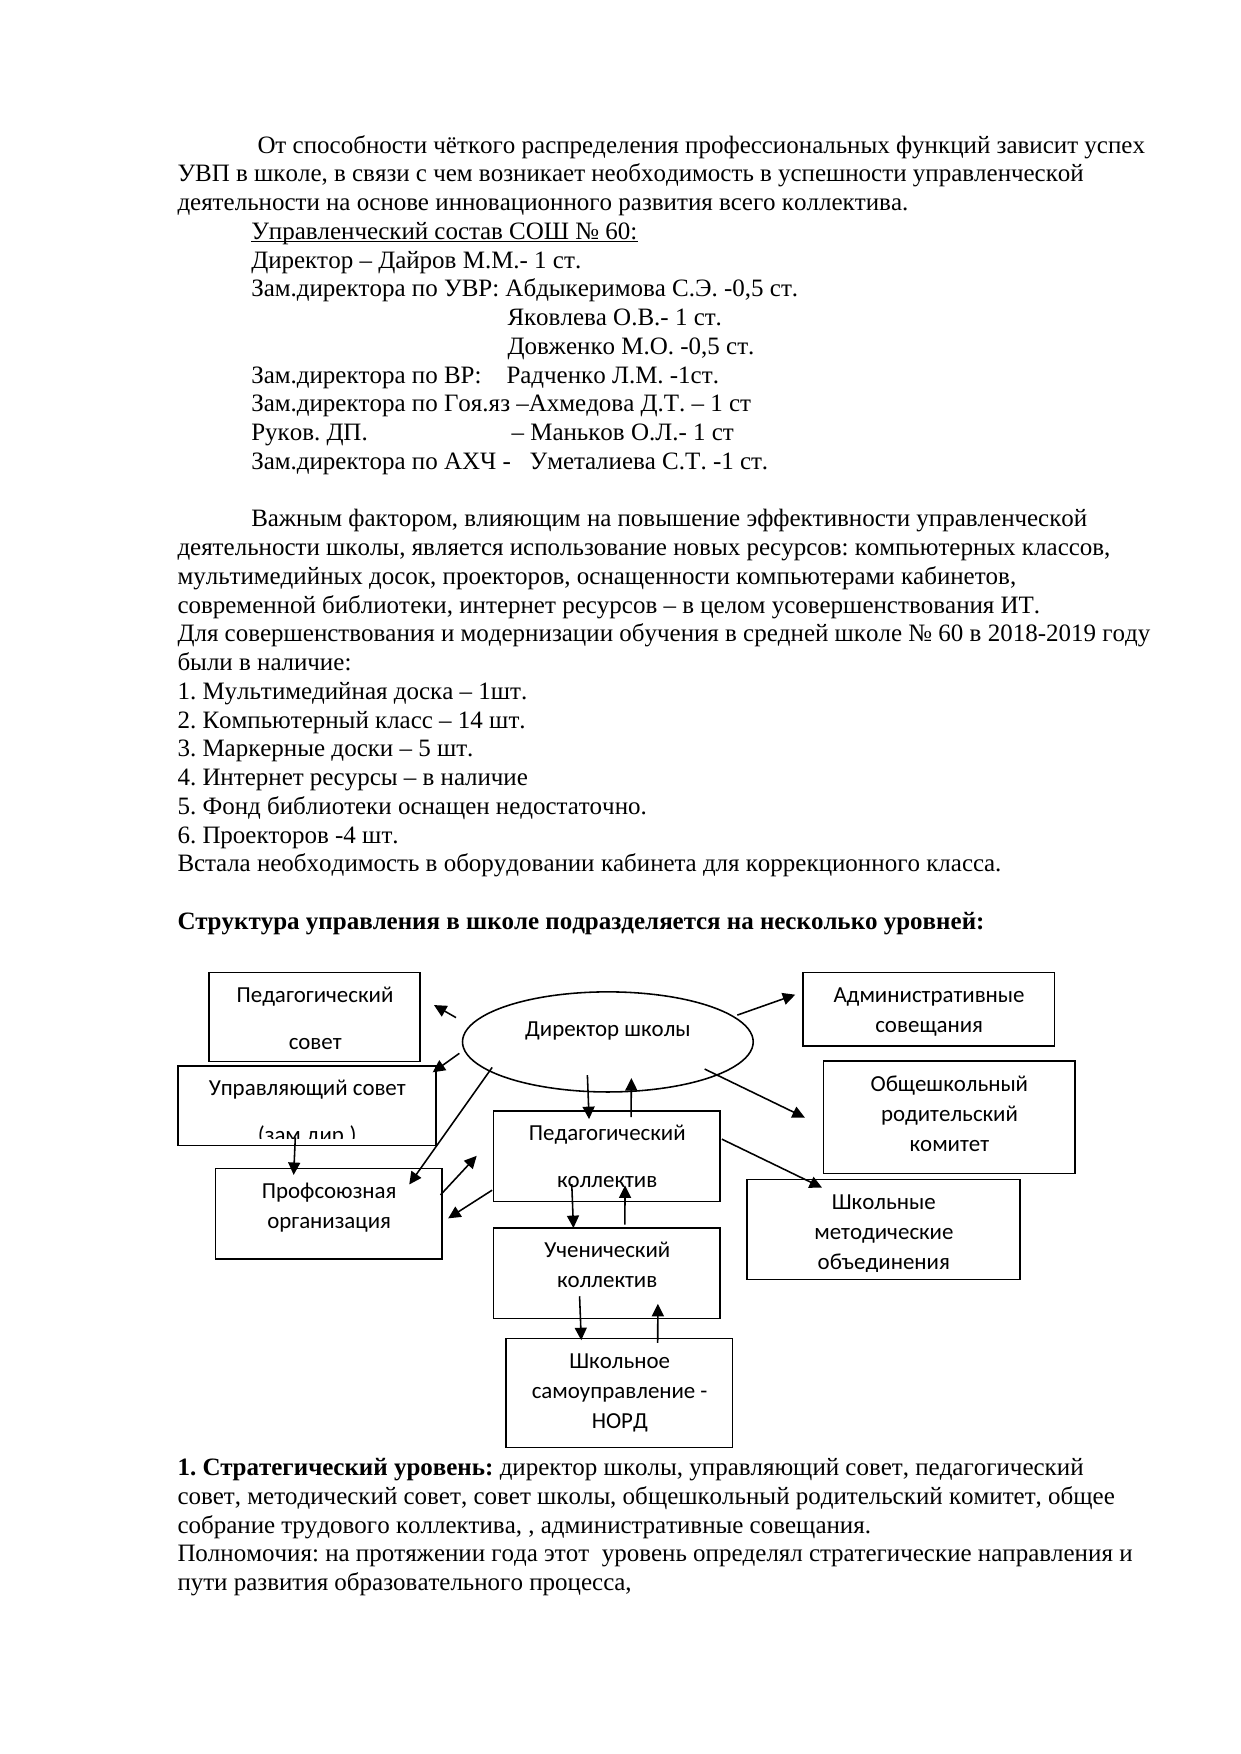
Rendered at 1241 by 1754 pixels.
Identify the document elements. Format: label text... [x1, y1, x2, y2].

text 3. Маркерные доски – 5 шт. [177, 733, 1152, 762]
text 5. Фонд библиотеки оснащен недостаточно. [177, 791, 1152, 820]
text Встала необходимость в оборудовании кабинета для коррекционного класса. [177, 848, 1152, 877]
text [177, 1423, 1152, 1596]
text Руков. ДП. – Маньков О.Л.- 1 ст [177, 417, 1152, 446]
text От способности чёткого распределения профессиональных функций зависит успех УВП в школе, в связи с чем возникает необходимость в успешности управленческой деятельности на основе инновационного развития всего коллектива. [177, 130, 1152, 216]
text Зам.директора по Гоя.яз –Ахмедова Д.Т. – 1 ст [177, 388, 1152, 417]
text Зам.директора по ВР: Радченко Л.М. -1ст. [177, 360, 1152, 388]
text Структура управления в школе подразделяется на несколько уровней: [177, 906, 1152, 935]
text Для совершенствования и модернизации обучения в средней школе № 60 в 2018-2019 году были в наличие: [177, 618, 1152, 676]
text 2. Компьютерный класс – 14 шт. [177, 705, 1152, 733]
text Управленческий состав СОШ № 60: [177, 216, 1152, 245]
text 4. Интернет ресурсы – в наличие [177, 762, 1152, 791]
text Яковлева О.В.- 1 ст. [177, 302, 1152, 331]
text 6. Проекторов -4 шт. [177, 820, 1152, 848]
text Зам.директора по УВР: Абдыкеримова С.Э. -0,5 ст. [177, 273, 1152, 302]
text Довженко М.О. -0,5 ст. [177, 331, 1152, 360]
text Директор – Дайров М.М.- 1 ст. [177, 245, 1152, 273]
text Важным фактором, влияющим на повышение эффективности управленческой деятельности школы, является использование новых ресурсов: компьютерных классов, мультимедийных досок, проекторов, оснащенности компьютерами кабинетов, современной библиотеки, интернет ресурсов – в целом усовершенствования ИТ. [177, 503, 1152, 618]
text 1. Мультимедийная доска – 1шт. [177, 676, 1152, 705]
text Зам.директора по АХЧ - Уметалиева С.Т. -1 ст. [177, 446, 1152, 475]
